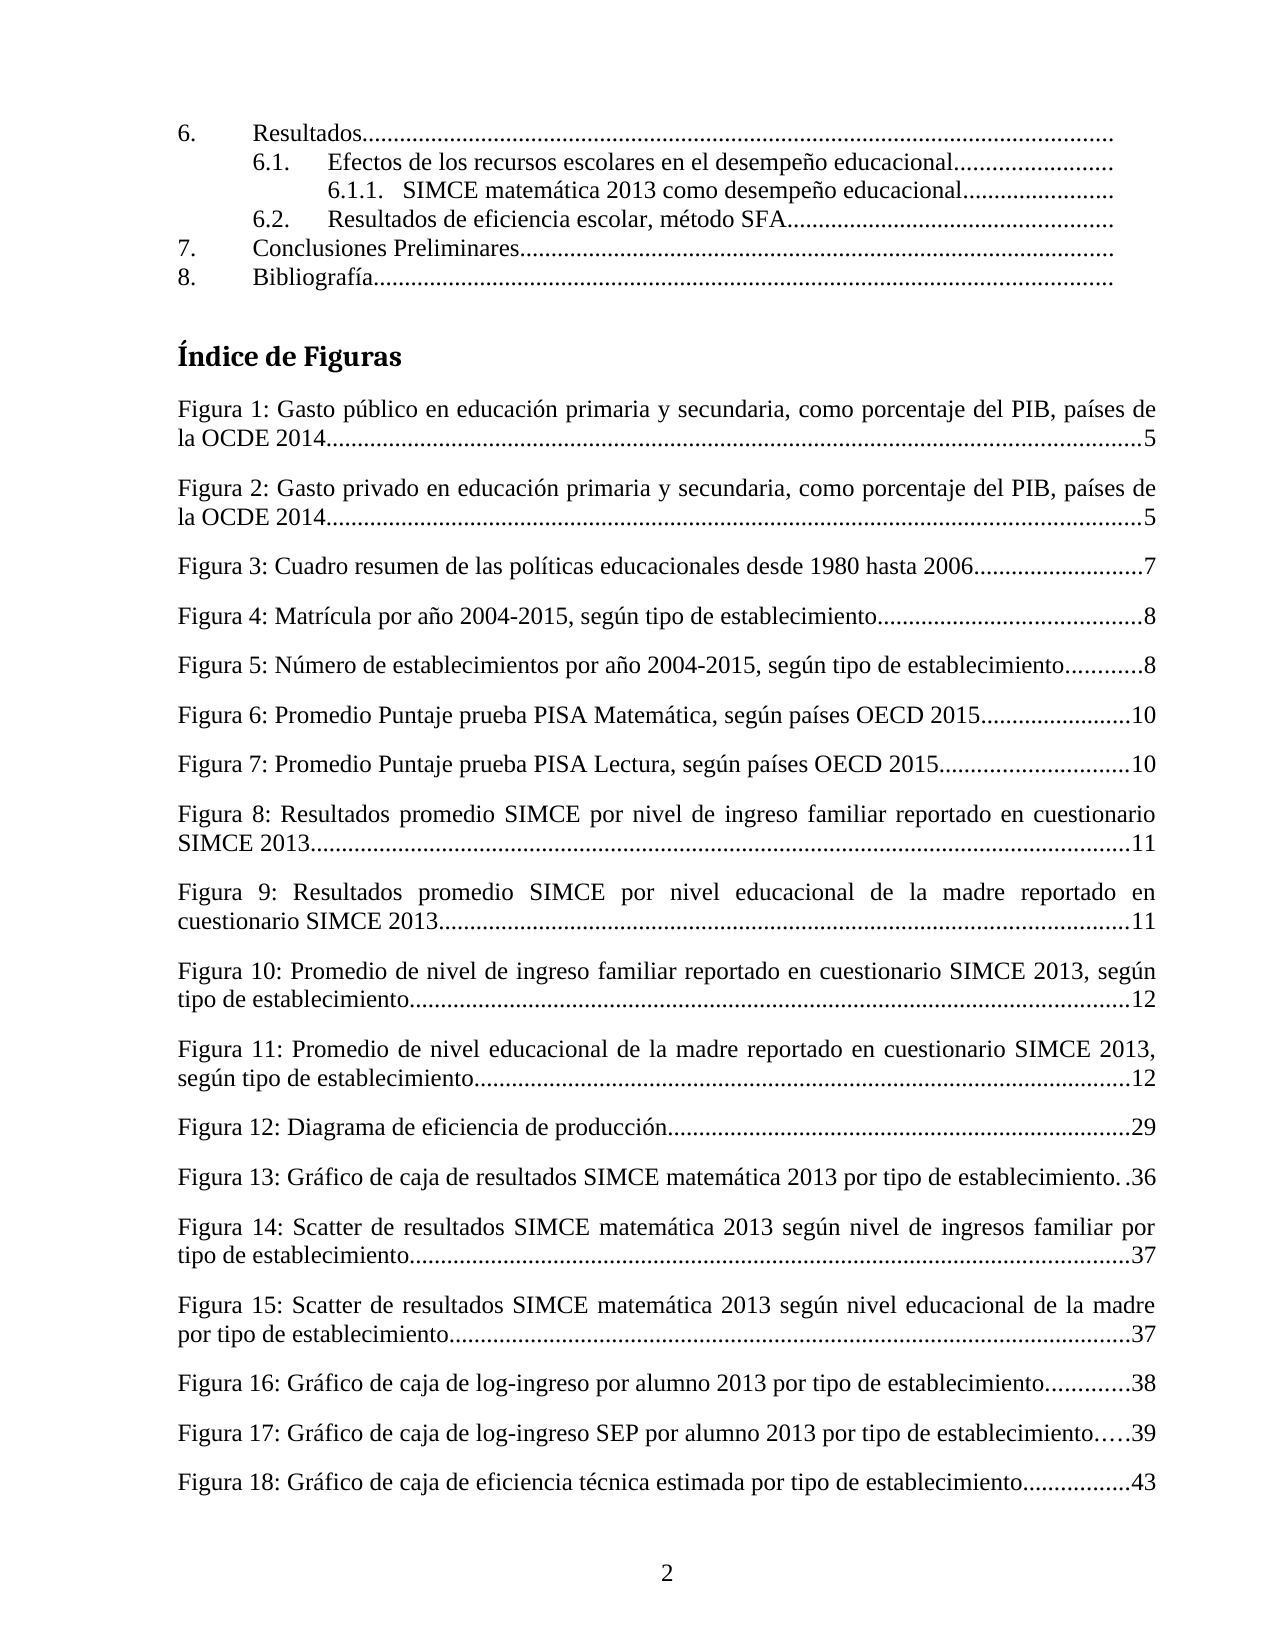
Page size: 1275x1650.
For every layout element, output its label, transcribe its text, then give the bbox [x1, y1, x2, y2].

text Figura 16: Gráfico de caja de log-ingreso por alumno 2013 por tipo de establecimiento 38 [177, 1368, 1157, 1397]
text Figura 18: Gráfico de caja de eficiencia técnica estimada por tipo de establecimiento 43 [177, 1467, 1157, 1496]
text Figura 7: Promedio Puntaje prueba PISA Lectura, según países OECD 2015 10 [177, 749, 1157, 778]
text Figura 2: Gasto privado en educación primaria y secundaria, como porcentaje del PIB, países de la OCDE 2014 5 [177, 473, 1157, 530]
text Índice de Figuras [177, 340, 1157, 374]
text Figura 1: Gasto público en educación primaria y secundaria, como porcentaje del PIB, países de la OCDE 2014 5 [177, 394, 1157, 452]
text Figura 14: Scatter de resultados SIMCE matemática 2013 según nivel de ingresos familiar por tipo de establecimiento 37 [177, 1212, 1157, 1269]
text Figura 17: Gráfico de caja de log-ingreso SEP por alumno 2013 por tipo de establecimiento 39 [177, 1418, 1157, 1447]
text Figura 10: Promedio de nivel de ingreso familiar reportado en cuestionario SIMCE 2013, según tipo de establecimiento 12 [177, 956, 1157, 1013]
text Figura 11: Promedio de nivel educacional de la madre reportado en cuestionario SIMCE 2013, según tipo de establecimiento 12 [177, 1034, 1157, 1092]
text Figura 6: Promedio Puntaje prueba PISA Matemática, según países OECD 2015 10 [177, 700, 1157, 729]
text Figura 3: Cuadro resumen de las políticas educacionales desde 1980 hasta 2006 7 [177, 551, 1157, 580]
text Figura 8: Resultados promedio SIMCE por nivel de ingreso familiar reportado en cuestionario SIMCE 2013 11 [177, 799, 1157, 857]
text Figura 15: Scatter de resultados SIMCE matemática 2013 según nivel educacional de la madre por tipo de establecimiento 37 [177, 1290, 1157, 1347]
text Figura 4: Matrícula por año 2004-2015, según tipo de establecimiento. 8 [177, 601, 1157, 629]
text Figura 9: Resultados promedio SIMCE por nivel educacional de la madre reportado en cuestionario SIMCE 2013 11 [177, 877, 1157, 935]
text Figura 13: Gráfico de caja de resultados SIMCE matemática 2013 por tipo de establecimiento 36 [177, 1162, 1157, 1191]
text Figura 12: Diagrama de eficiencia de producción 29 [177, 1112, 1157, 1141]
text Figura 5: Número de establecimientos por año 2004-2015, según tipo de establecimiento 8 [177, 650, 1157, 679]
